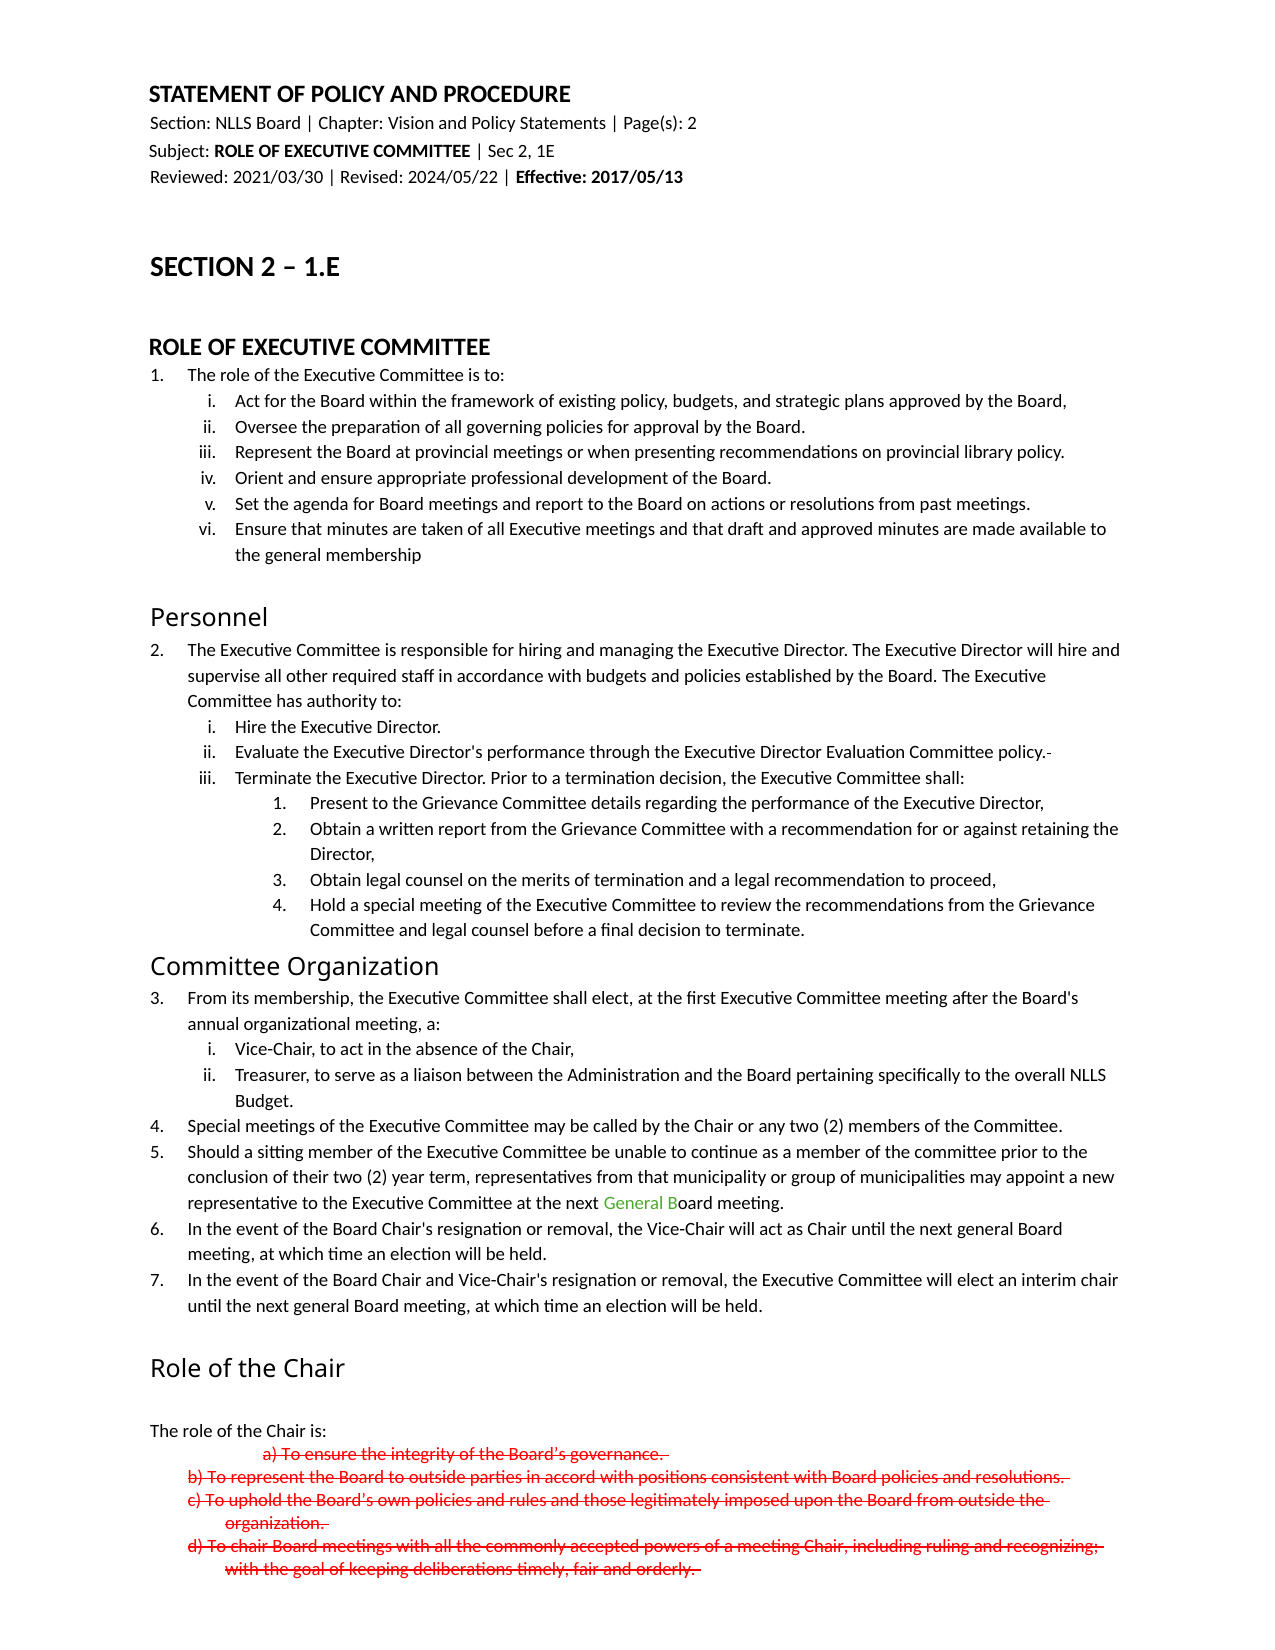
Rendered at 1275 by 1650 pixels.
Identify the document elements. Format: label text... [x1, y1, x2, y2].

subtitle Committee Organization [150, 948, 1129, 982]
text Section: NLLS Board | Chapter: Vision and Policy Statements | Page(s): 2 [150, 112, 1126, 134]
list Terminate the Executive Director. Prior to a termination decision, the Executive Committee shall: [216, 766, 1126, 789]
list Special meetings of the Executive Committee may be called by the Chair or any two (2) members of the Committee. [150, 1114, 1126, 1137]
text Subject: ROLE OF EXECUTIVE COMMITTEE | Sec 2, 1E [148, 139, 1129, 162]
list Treasurer, to serve as a liaison between the Administration and the Board pertaining specifically to the overall NLLS Budget. [216, 1063, 1126, 1112]
list Act for the Board within the framework of existing policy, budgets, and strategic plans approved by the Board, [216, 389, 1126, 412]
list Evaluate the Executive Director's performance through the Executive Director Evaluation Committee policy. [216, 741, 1126, 763]
subtitle Personnel [150, 600, 1129, 634]
list Orient and ensure appropriate professional development of the Board. [216, 466, 1126, 489]
list Vice-Chair, to act in the absence of the Chair, [216, 1037, 1126, 1060]
text b) To represent the Board to outside parties in accord with positions consistent with Board policies and resolutions. [187, 1465, 1129, 1488]
list Hire the Executive Director. [216, 715, 1126, 738]
list Oversee the preparation of all governing policies for approval by the Board. [216, 415, 1126, 438]
text STATEMENT OF POLICY AND PROCEDURE [148, 79, 1129, 109]
list Represent the Board at provincial meetings or when presenting recommendations on provincial library policy. [216, 441, 1126, 463]
text ROLE OF EXECUTIVE COMMITTEE [148, 331, 1129, 361]
list Obtain legal counsel on the merits of termination and a legal recommendation to proceed, [272, 868, 1126, 891]
list The role of the Executive Committee is to: [150, 364, 1129, 387]
text a) To ensure the integrity of the Board’s governance. [187, 1442, 1129, 1465]
text c) To uphold the Board’s own policies and rules and those legitimately imposed upon the Board from outside the organization. [187, 1488, 1129, 1534]
list Should a sitting member of the Executive Committee be unable to continue as a member of the committee prior to the conclusion of their two (2) year term, representatives from that municipality or group of municipalities may appoint a new representative to the Executive Committee at the next General Board meeting. [150, 1140, 1126, 1214]
list From its membership, the Executive Committee shall elect, at the first Executive Committee meeting after the Board's annual organizational meeting, a: [150, 986, 1126, 1035]
text Reviewed: 2021/03/30 | Revised: 2024/05/22 | Effective: 2017/05/13 [150, 165, 1126, 188]
list In the event of the Board Chair's resignation or removal, the Vice-Chair will act as Chair until the next general Board meeting, at which time an election will be held. [150, 1217, 1126, 1265]
list Hold a special meeting of the Executive Committee to review the recommendations from the Grievance Committee and legal counsel before a final decision to terminate. [272, 893, 1126, 941]
list Obtain a written report from the Grievance Committee with a recommendation for or against retaining the Director, [272, 817, 1126, 865]
list The Executive Committee is responsible for hiring and managing the Executive Director. The Executive Director will hire and supervise all other required staff in accordance with budgets and policies established by the Board. The Executive Committee has authority to: [150, 638, 1126, 712]
text The role of the Chair is: [150, 1419, 1129, 1442]
list In the event of the Board Chair and Vice-Chair's resignation or removal, the Executive Committee will elect an interim chair until the next general Board meeting, at which time an election will be held. [150, 1268, 1126, 1317]
list Set the agenda for Board meetings and report to the Board on actions or resolutions from past meetings. [216, 492, 1126, 515]
subtitle SECTION 2 – 1.E [150, 248, 1129, 284]
list Ensure that minutes are taken of all Executive meetings and that draft and approved minutes are made available to the general membership [216, 517, 1126, 566]
subtitle Role of the Chair [150, 1351, 1129, 1385]
text d) To chair Board meetings with all the commonly accepted powers of a meeting Chair, including ruling and recognizing; with the goal of keeping deliberations timely, fair and orderly. [187, 1534, 1129, 1580]
list Present to the Grievance Committee details regarding the performance of the Executive Director, [272, 791, 1126, 814]
